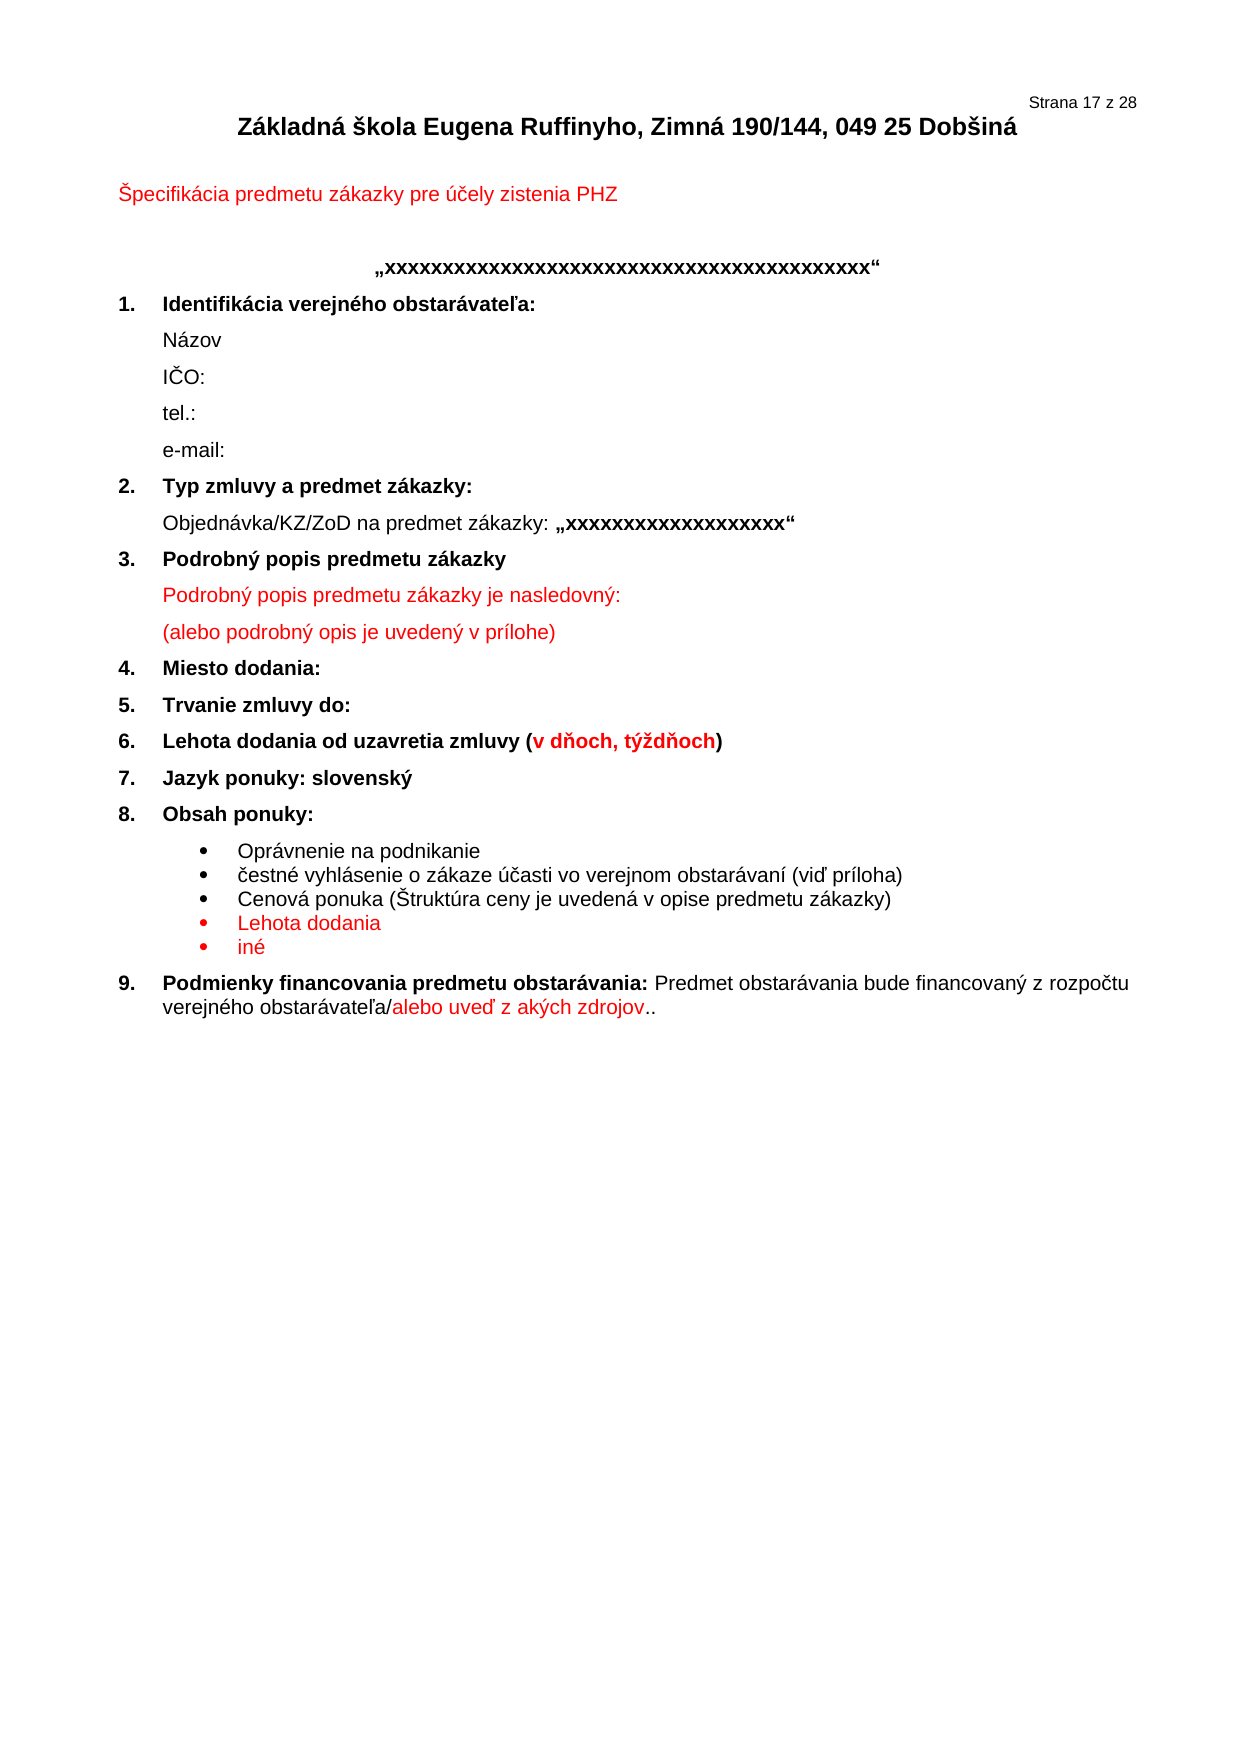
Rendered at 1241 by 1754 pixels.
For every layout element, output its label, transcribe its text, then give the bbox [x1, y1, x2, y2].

list iné [200, 935, 1137, 959]
text IČO: [162, 364, 1137, 388]
text e-mail: [162, 437, 1137, 461]
list Obsah ponuky: [118, 802, 1137, 826]
text Názov [162, 328, 1137, 352]
list čestné vyhlásenie o zákaze účasti vo verejnom obstarávaní (viď príloha) [200, 862, 1137, 887]
list Lehota dodania od uzavretia zmluvy (v dňoch, týždňoch) [118, 729, 1137, 753]
list Jazyk ponuky: slovenský [118, 766, 1137, 789]
text Objednávka/KZ/ZoD na predmet zákazky: „xxxxxxxxxxxxxxxxxxx“ [162, 510, 1137, 534]
list Identifikácia verejného obstarávateľa: [118, 292, 1137, 316]
text „xxxxxxxxxxxxxxxxxxxxxxxxxxxxxxxxxxxxxxxxxx“ [118, 255, 1137, 279]
list Oprávnenie na podnikanie [200, 838, 1137, 862]
list Lehota dodania [200, 911, 1137, 935]
text Podrobný popis predmetu zákazky je nasledovný: [162, 583, 1137, 607]
text (alebo podrobný opis je uvedený v prílohe) [162, 620, 1137, 644]
list Podrobný popis predmetu zákazky [118, 547, 1137, 571]
text Špecifikácia predmetu zákazky pre účely zistenia PHZ [118, 182, 1137, 206]
list Podmienky financovania predmetu obstarávania: Predmet obstarávania bude financovaný z rozpočtu verejného obstarávateľa/alebo uveď z akých zdrojov.. [118, 971, 1137, 1019]
list Trvanie zmluvy do: [118, 693, 1137, 717]
list Cenová ponuka (Štruktúra ceny je uvedená v opise predmetu zákazky) [200, 887, 1137, 911]
text tel.: [162, 401, 1137, 425]
list Typ zmluvy a predmet zákazky: [118, 474, 1137, 498]
list Miesto dodania: [118, 656, 1137, 680]
